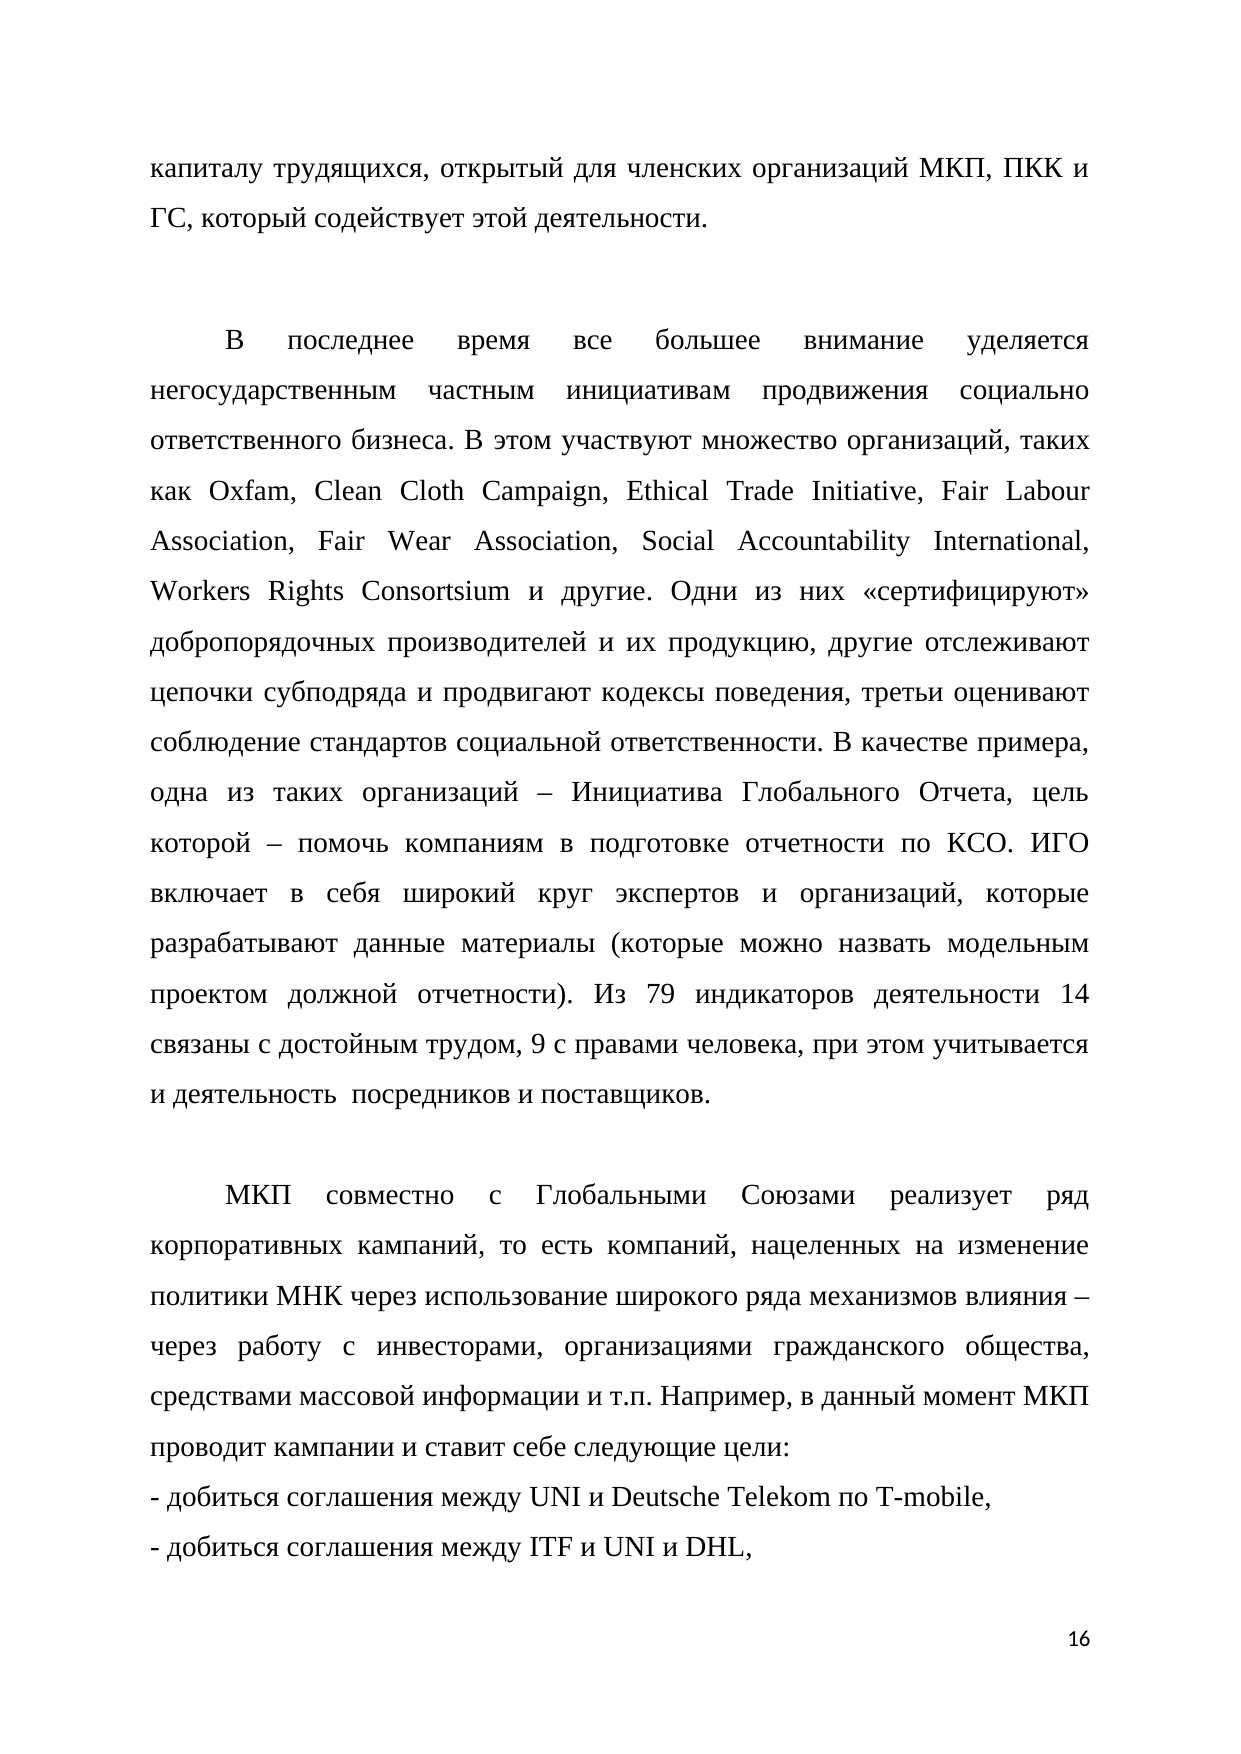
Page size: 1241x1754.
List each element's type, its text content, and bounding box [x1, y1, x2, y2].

text - добиться соглашения между ITF и UNI и DHL, [150, 1529, 1090, 1563]
text - добиться соглашения между UNI и Deutsche Telekom по T-mobile, [150, 1479, 1090, 1512]
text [150, 150, 1090, 234]
text В последнее время все большее внимание уделяется негосударственным частным инициативам продвижения социально ответственного бизнеса. В этом участвуют множество организаций, таких как Oxfam, Clean Cloth Campaign, Ethical Trade Initiative, Fair Labour Association, Fair Wear Association, Social Accountability International, Workers Rights Consortsium и другие. Одни из них «сертифицируют» добропорядочных производителей и их продукцию, другие отслеживают цепочки субподряда и продвигают кодексы поведения, третьи оценивают соблюдение стандартов социальной ответственности. В качестве примера, одна из таких организаций – Инициатива Глобального Отчета, цель которой – помочь компаниям в подготовке отчетности по КСО. ИГО включает в себя широкий круг экспертов и организаций, которые разрабатывают данные материалы (которые можно назвать модельным проектом должной отчетности). Из 79 индикаторов деятельности 14 связаны с достойным трудом, 9 с правами человека, при этом учитывается и деятельность посредников и поставщиков. [150, 322, 1090, 1110]
text МКП совместно с Глобальными Союзами реализует ряд корпоративных кампаний, то есть компаний, нацеленных на изменение политики МНК через использование широкого ряда механизмов влияния – через работу с инвесторами, организациями гражданского общества, средствами массовой информации и т.п. Например, в данный момент МКП проводит кампании и ставит себе следующие цели: [150, 1177, 1090, 1462]
